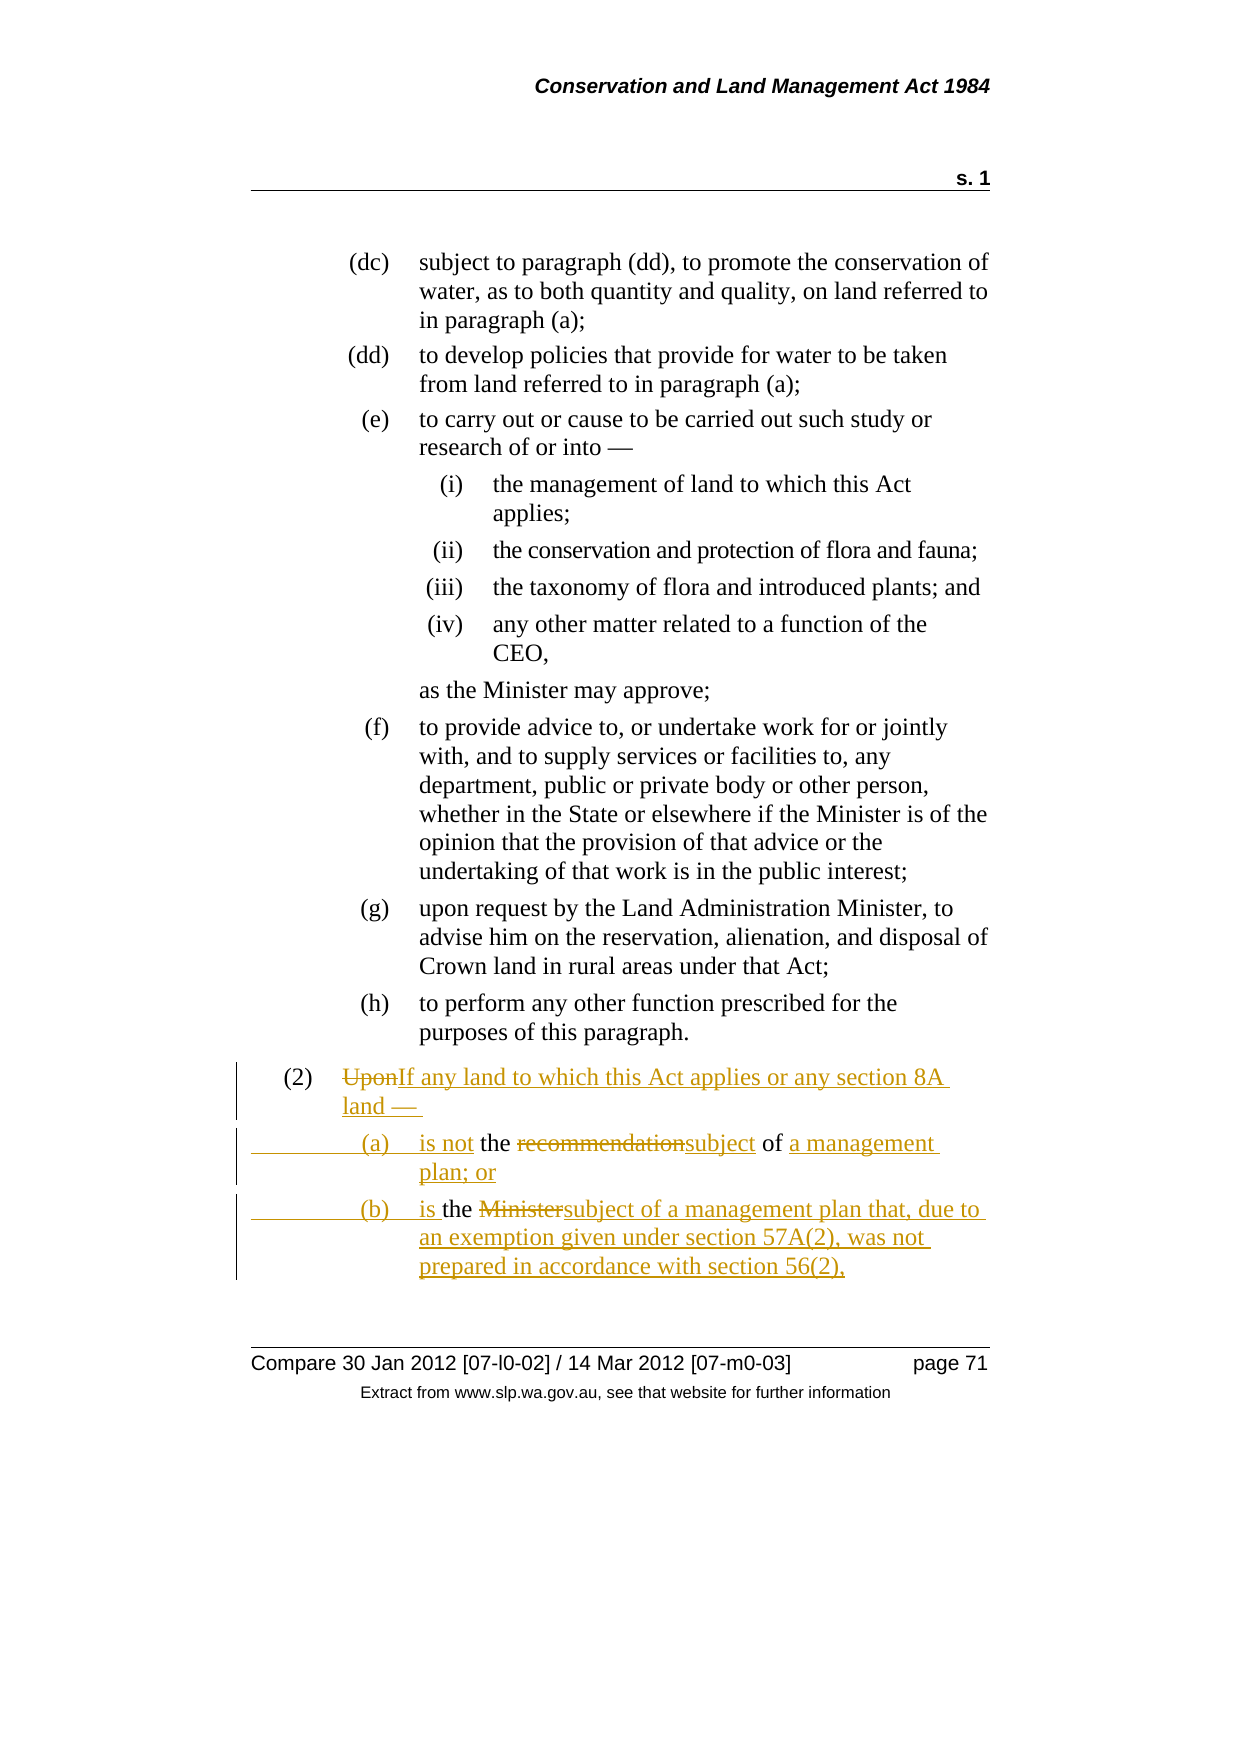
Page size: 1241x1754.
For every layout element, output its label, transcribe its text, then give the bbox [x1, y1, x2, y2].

text (iii) the taxonomy of flora and introduced plants; and [251, 572, 990, 601]
text (e) to carry out or cause to be carried out such study or research of or into — [251, 404, 990, 461]
text the [251, 1194, 990, 1280]
text (2) [251, 1062, 990, 1119]
text (f) to provide advice to, or undertake work for or jointly with, and to supply services or facilities to, any department, public or private body or other person, whether in the State or elsewhere if the Minister is of the opinion that the provision of that advice or the undertaking of that work is in the public interest; [251, 712, 990, 885]
text (ii) the conservation and protection of flora and fauna; [251, 535, 990, 564]
text (iv) any other matter related to a function of the CEO, [251, 609, 990, 667]
text (g) upon request by the Land Administration Minister, to advise him on the reservation, alienation, and disposal of Crown land in rural areas under that Act; [251, 893, 990, 979]
text (i) the management of land to which this Act applies; [251, 469, 990, 527]
text (dd) to develop policies that provide for water to be taken from land referred to in paragraph (a); [251, 340, 990, 397]
text as the Minister may approve; [251, 675, 990, 704]
text (dc) subject to paragraph (dd), to promote the conservation of water, as to both quantity and quality, on land referred to in paragraph (a); [251, 247, 990, 334]
text (h) to perform any other function prescribed for the purposes of this paragraph. [251, 988, 990, 1045]
text the of [251, 1128, 990, 1185]
